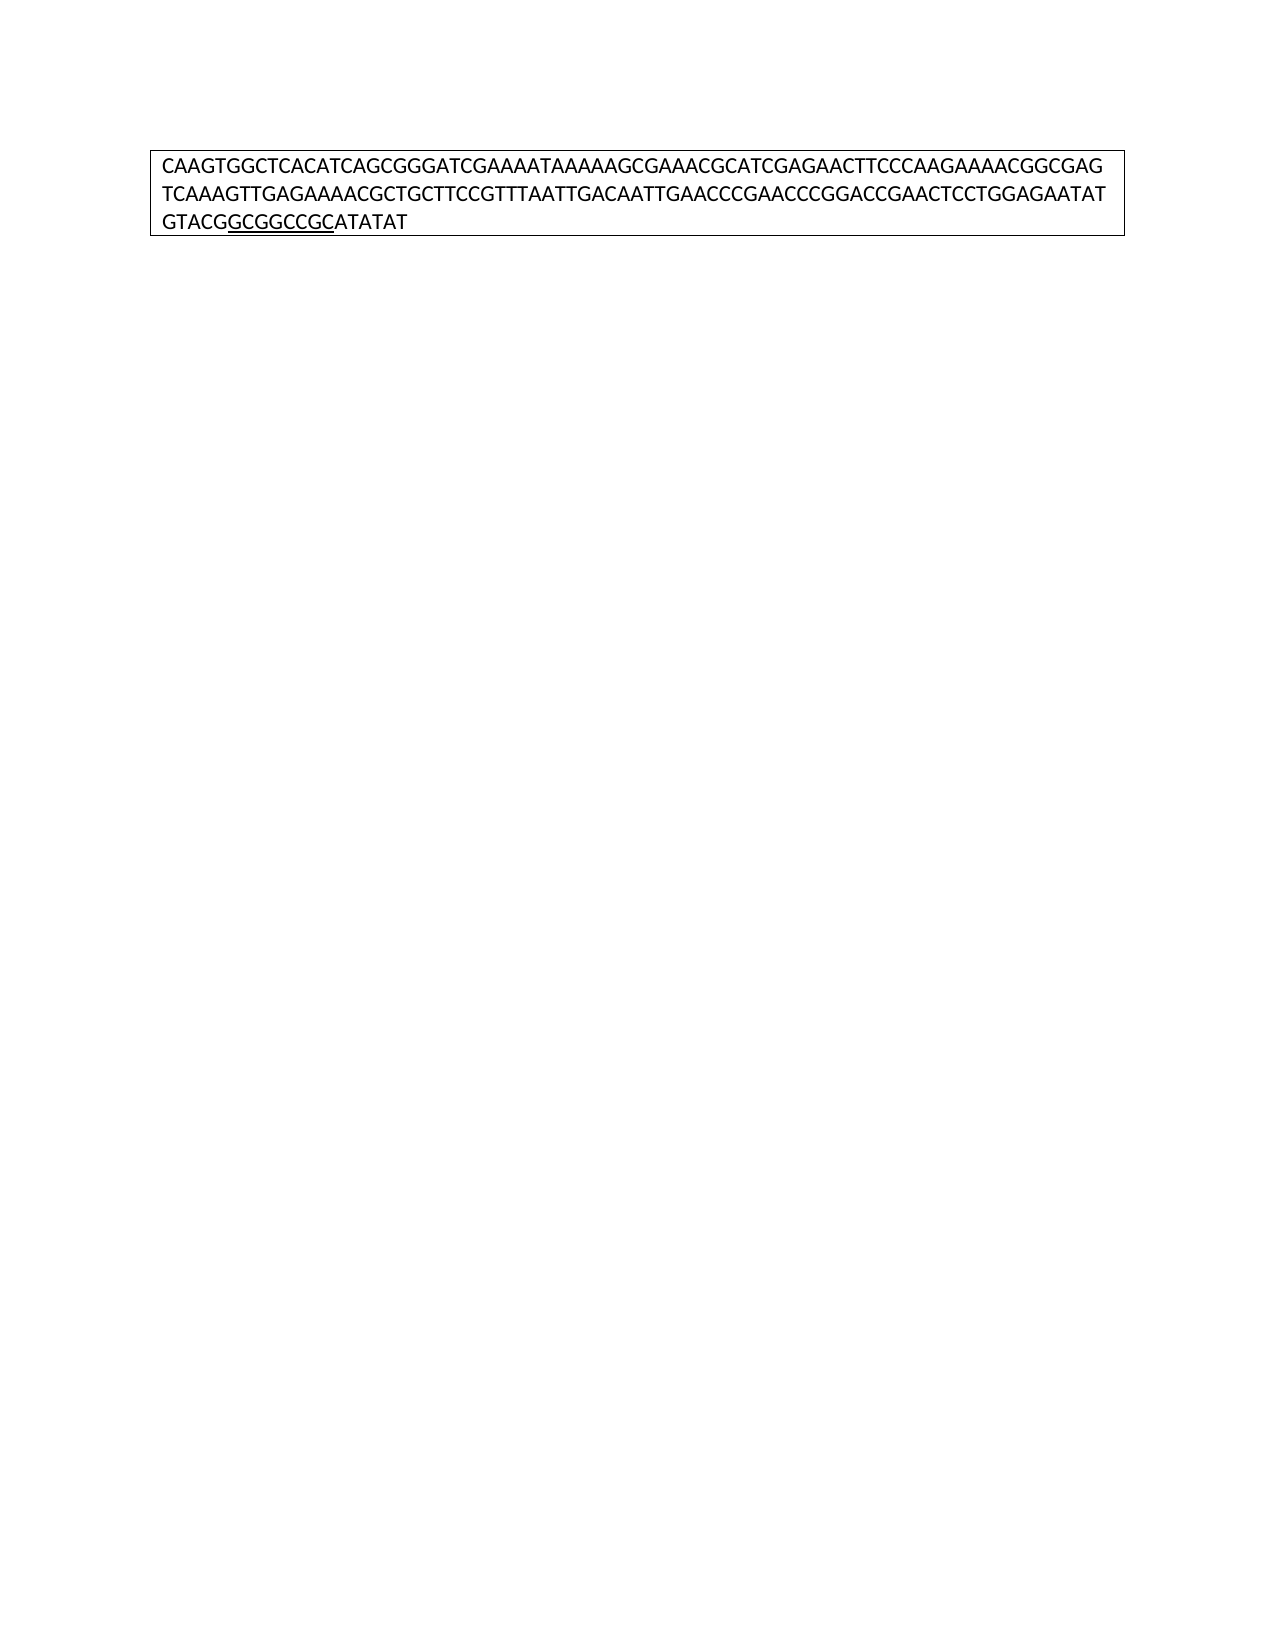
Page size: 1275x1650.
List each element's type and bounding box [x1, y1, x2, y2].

table_cell [151, 151, 1124, 235]
